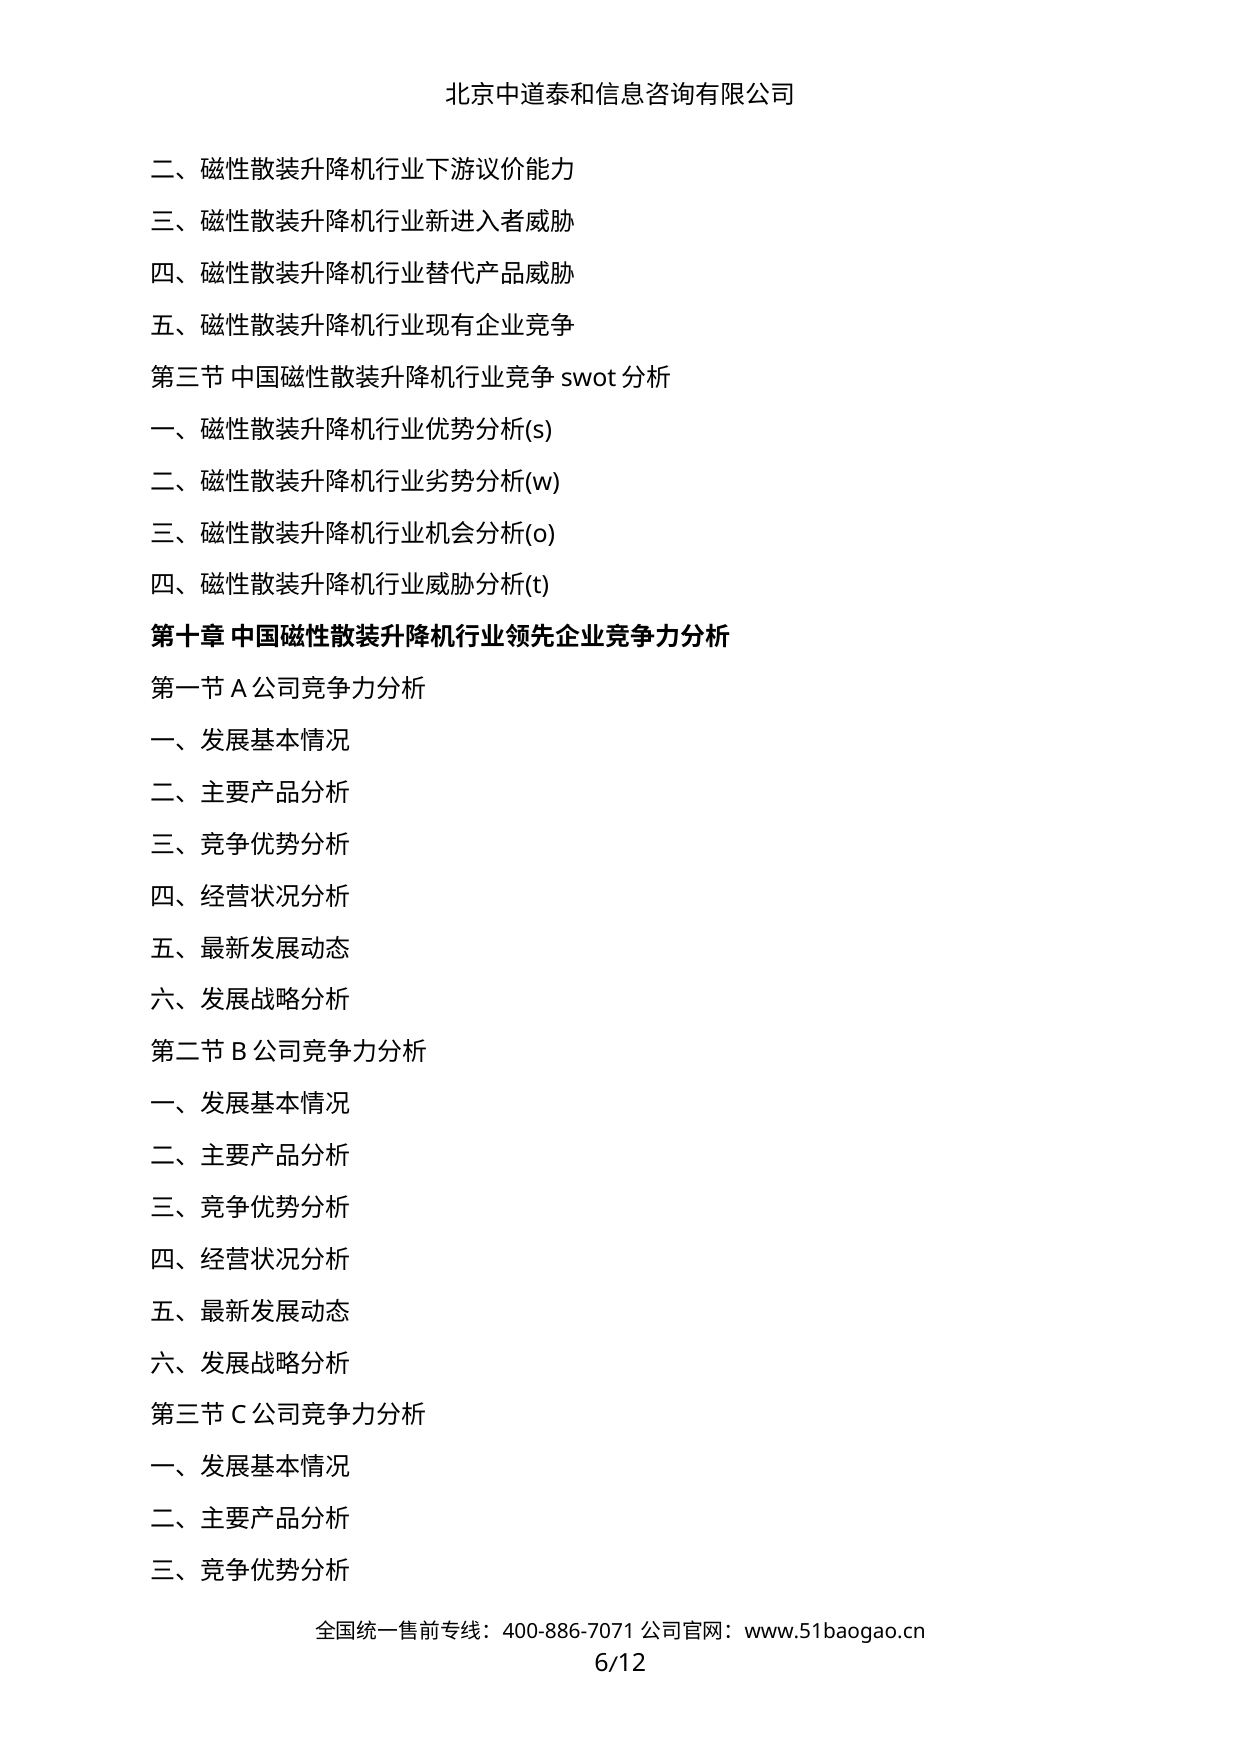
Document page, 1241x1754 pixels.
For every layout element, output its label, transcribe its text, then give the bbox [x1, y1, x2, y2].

text 二、磁性散装升降机行业下游议价能力 [150, 150, 1090, 186]
text 二、主要产品分析 [150, 1136, 1090, 1172]
text 五、最新发展动态 [150, 928, 1090, 964]
text 六、发展战略分析 [150, 980, 1090, 1016]
text 二、主要产品分析 [150, 772, 1090, 809]
text 一、磁性散装升降机行业优势分析(s) [150, 409, 1090, 446]
text 六、发展战略分析 [150, 1343, 1090, 1379]
text 第三节 中国磁性散装升降机行业竞争swot分析 [150, 357, 1090, 394]
text 四、经营状况分析 [150, 1239, 1090, 1276]
text 四、磁性散装升降机行业替代产品威胁 [150, 254, 1090, 290]
text 第十章 中国磁性散装升降机行业领先企业竞争力分析 [150, 617, 1090, 653]
text 三、磁性散装升降机行业新进入者威胁 [150, 202, 1090, 238]
text 一、发展基本情况 [150, 1447, 1090, 1483]
text 三、竞争优势分析 [150, 824, 1090, 861]
text 五、最新发展动态 [150, 1291, 1090, 1327]
text 三、竞争优势分析 [150, 1551, 1090, 1587]
text 一、发展基本情况 [150, 721, 1090, 757]
text 五、磁性散装升降机行业现有企业竞争 [150, 306, 1090, 342]
text 第二节 B公司竞争力分析 [150, 1032, 1090, 1068]
text 一、发展基本情况 [150, 1084, 1090, 1120]
text 四、经营状况分析 [150, 876, 1090, 912]
text 二、主要产品分析 [150, 1499, 1090, 1535]
text 四、磁性散装升降机行业威胁分析(t) [150, 565, 1090, 601]
text 二、磁性散装升降机行业劣势分析(w) [150, 461, 1090, 497]
text 三、磁性散装升降机行业机会分析(o) [150, 513, 1090, 549]
text 三、竞争优势分析 [150, 1187, 1090, 1224]
text 第三节 C公司竞争力分析 [150, 1395, 1090, 1431]
text 第一节 A公司竞争力分析 [150, 669, 1090, 705]
